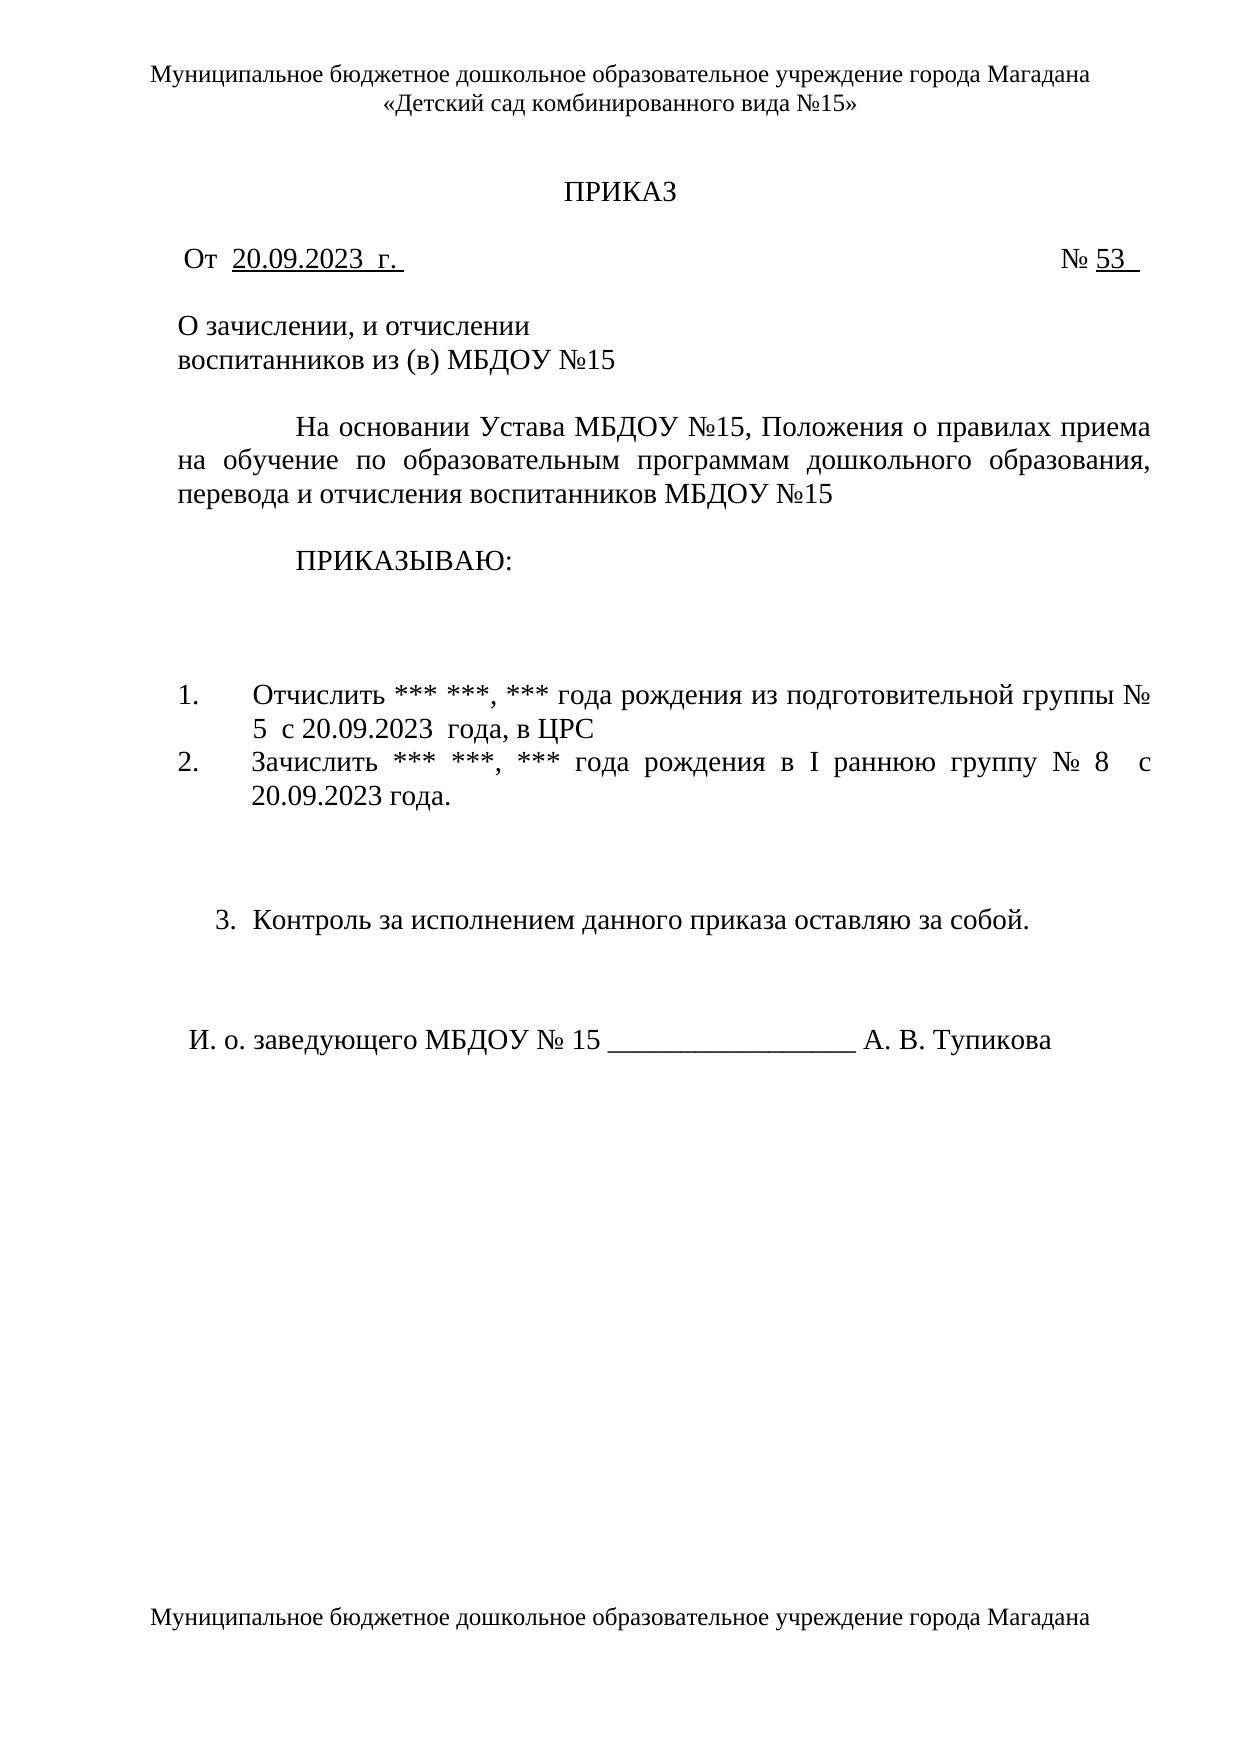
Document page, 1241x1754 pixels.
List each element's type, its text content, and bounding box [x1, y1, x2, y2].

list Зачислить *** ***, *** года рождения в I раннюю группу № 8 с 20.09.2023 года. [177, 744, 1152, 811]
text Муниципальное бюджетное дошкольное образовательное учреждение города Магадана [88, 59, 1152, 88]
text О зачислении, и отчислении [177, 308, 1152, 342]
text Муниципальное бюджетное дошкольное образовательное учреждение города Магадана [88, 1602, 1152, 1631]
text воспитанников из (в) МБДОУ №15 [177, 342, 1152, 375]
text И. о. заведующего МБДОУ № 15 _________________ А. В. Тупикова [88, 1022, 1152, 1056]
text На основании Устава МБДОУ №15, Положения о правилах приема на обучение по образовательным программам дошкольного образования, перевода и отчисления воспитанников МБДОУ №15 [177, 409, 1152, 509]
text ПРИКАЗ [88, 174, 1152, 208]
text ПРИКАЗЫВАЮ: [177, 543, 1152, 577]
list Контроль за исполнением данного приказа оставляю за собой. [215, 902, 1152, 936]
text «Детский сад комбинированного вида №15» [88, 88, 1152, 117]
list Отчислить *** ***, *** года рождения из подготовительной группы № 5 с 20.09.2023 года, в ЦРС [177, 677, 1152, 744]
text От 20.09.2023 г. № 53 [88, 241, 1152, 275]
